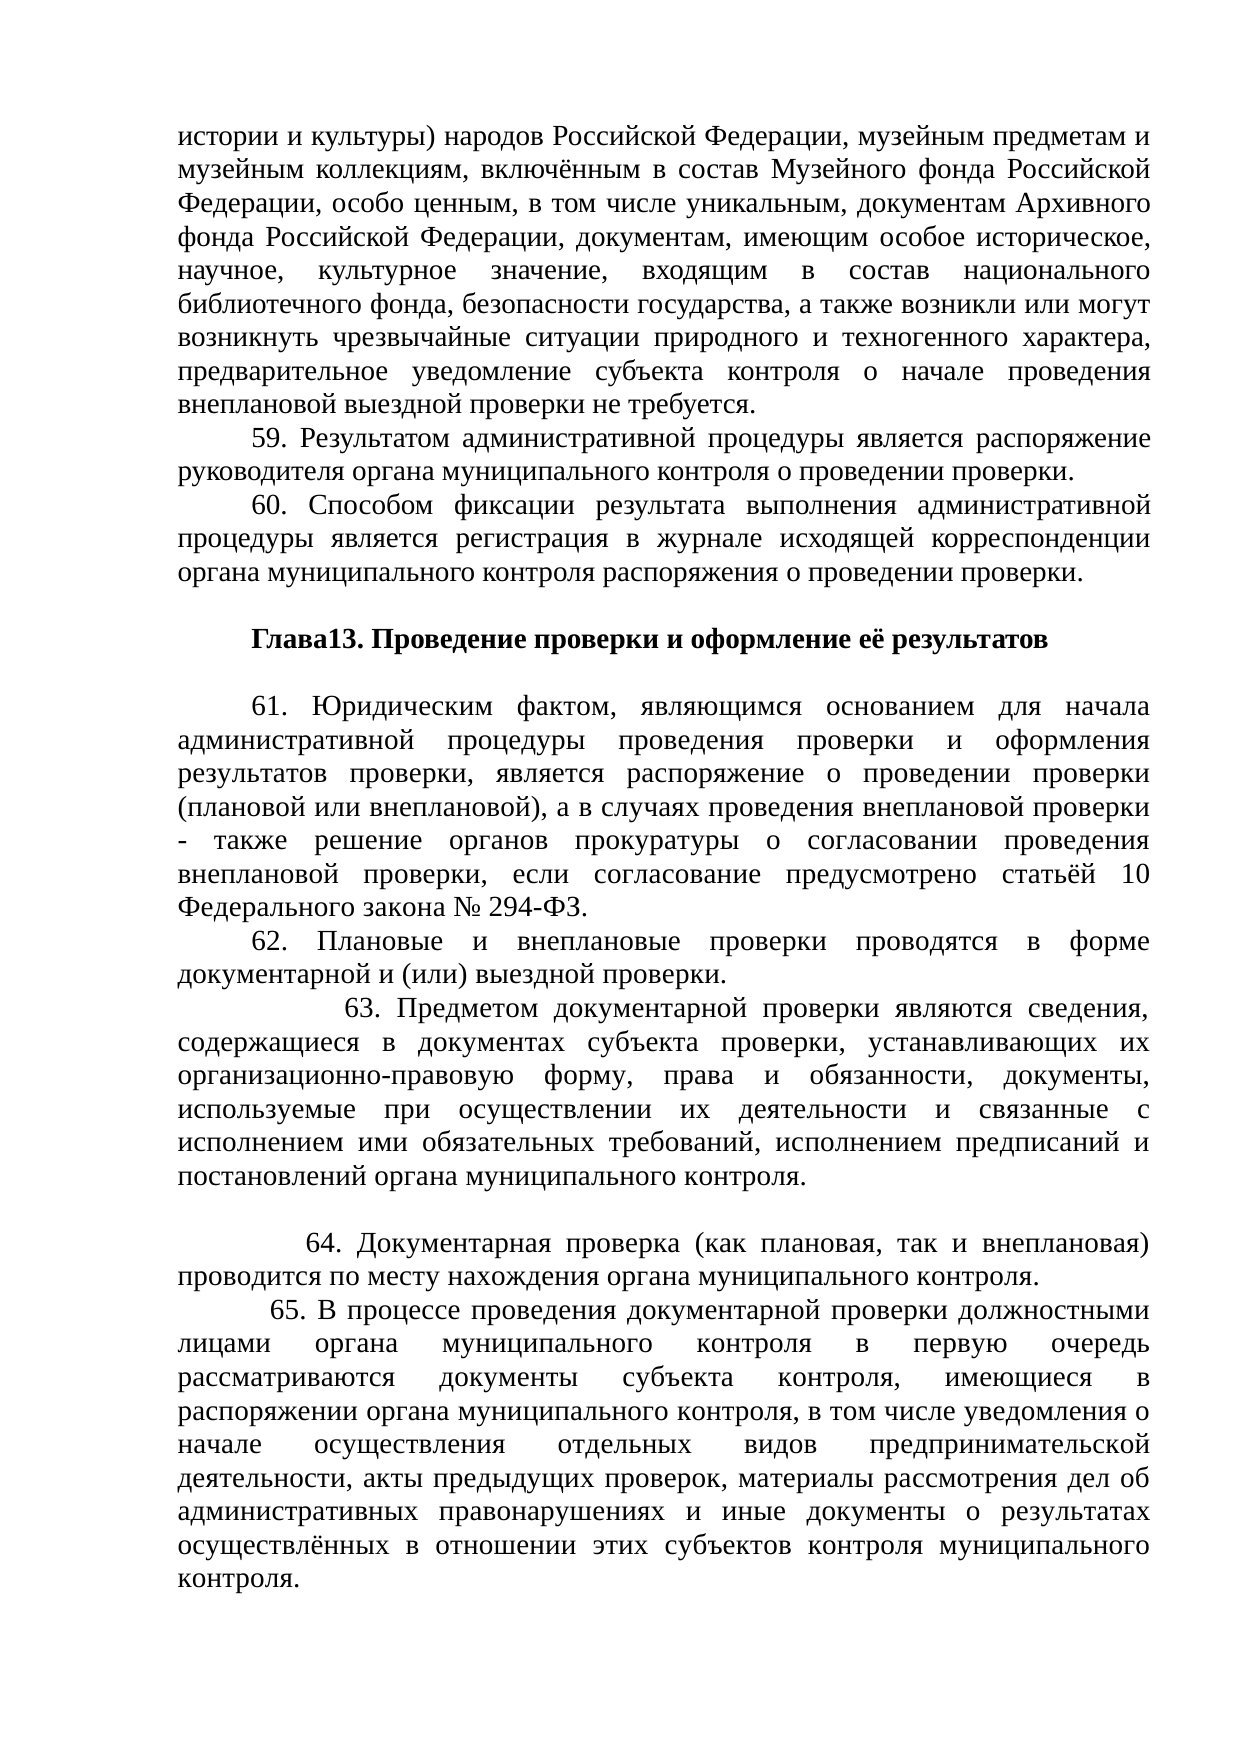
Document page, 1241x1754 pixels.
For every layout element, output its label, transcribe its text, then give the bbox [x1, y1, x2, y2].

text 59. Результатом административной процедуры является распоряжение руководителя органа муниципального контроля о проведении проверки. [177, 420, 1152, 487]
text Глава13. Проведение проверки и оформление её результатов [177, 621, 1152, 655]
text 64. Документарная проверка (как плановая, так и внеплановая) проводится по месту нахождения органа муниципального контроля. [177, 1191, 1152, 1292]
text 63. Предметом документарной проверки являются сведения, содержащиеся в документах субъекта проверки, устанавливающих их организационно-правовую форму, права и обязанности, документы, используемые при осуществлении их деятельности и связанные с исполнением ими обязательных требований, исполнением предписаний и постановлений органа муниципального контроля. [177, 990, 1152, 1191]
text 62. Плановые и внеплановые проверки проводятся в форме документарной и (или) выездной проверки. [177, 923, 1152, 990]
text 60. Способом фиксации результата выполнения административной процедуры является регистрация в журнале исходящей корреспонденции органа муниципального контроля распоряжения о проведении проверки.11окопия предписанияры является и___ [177, 487, 1152, 588]
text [177, 118, 1152, 420]
text 61. Юридическим фактом, являющимся основанием для начала административной процедуры проведения проверки и оформления результатов проверки, является распоряжение о проведении проверки (плановой или внеплановой), а в случаях проведения внеплановой проверки - также решение органов прокуратуры о согласовании проведения внеплановой проверки, если согласование предусмотрено статьёй 10 Федерального закона № 294-ФЗ. [177, 688, 1152, 923]
text 65. В процессе проведения документарной проверки должностными лицами органа муниципального контроля в первую очередь рассматриваются документы субъекта контроля, имеющиеся в распоряжении органа муниципального контроля, в том числе уведомления о начале осуществления отдельных видов предпринимательской деятельности, акты предыдущих проверок, материалы рассмотрения дел об административных правонарушениях и иные документы о результатах осуществлённых в отношении этих субъектов контроля муниципального контроля. [177, 1292, 1152, 1594]
